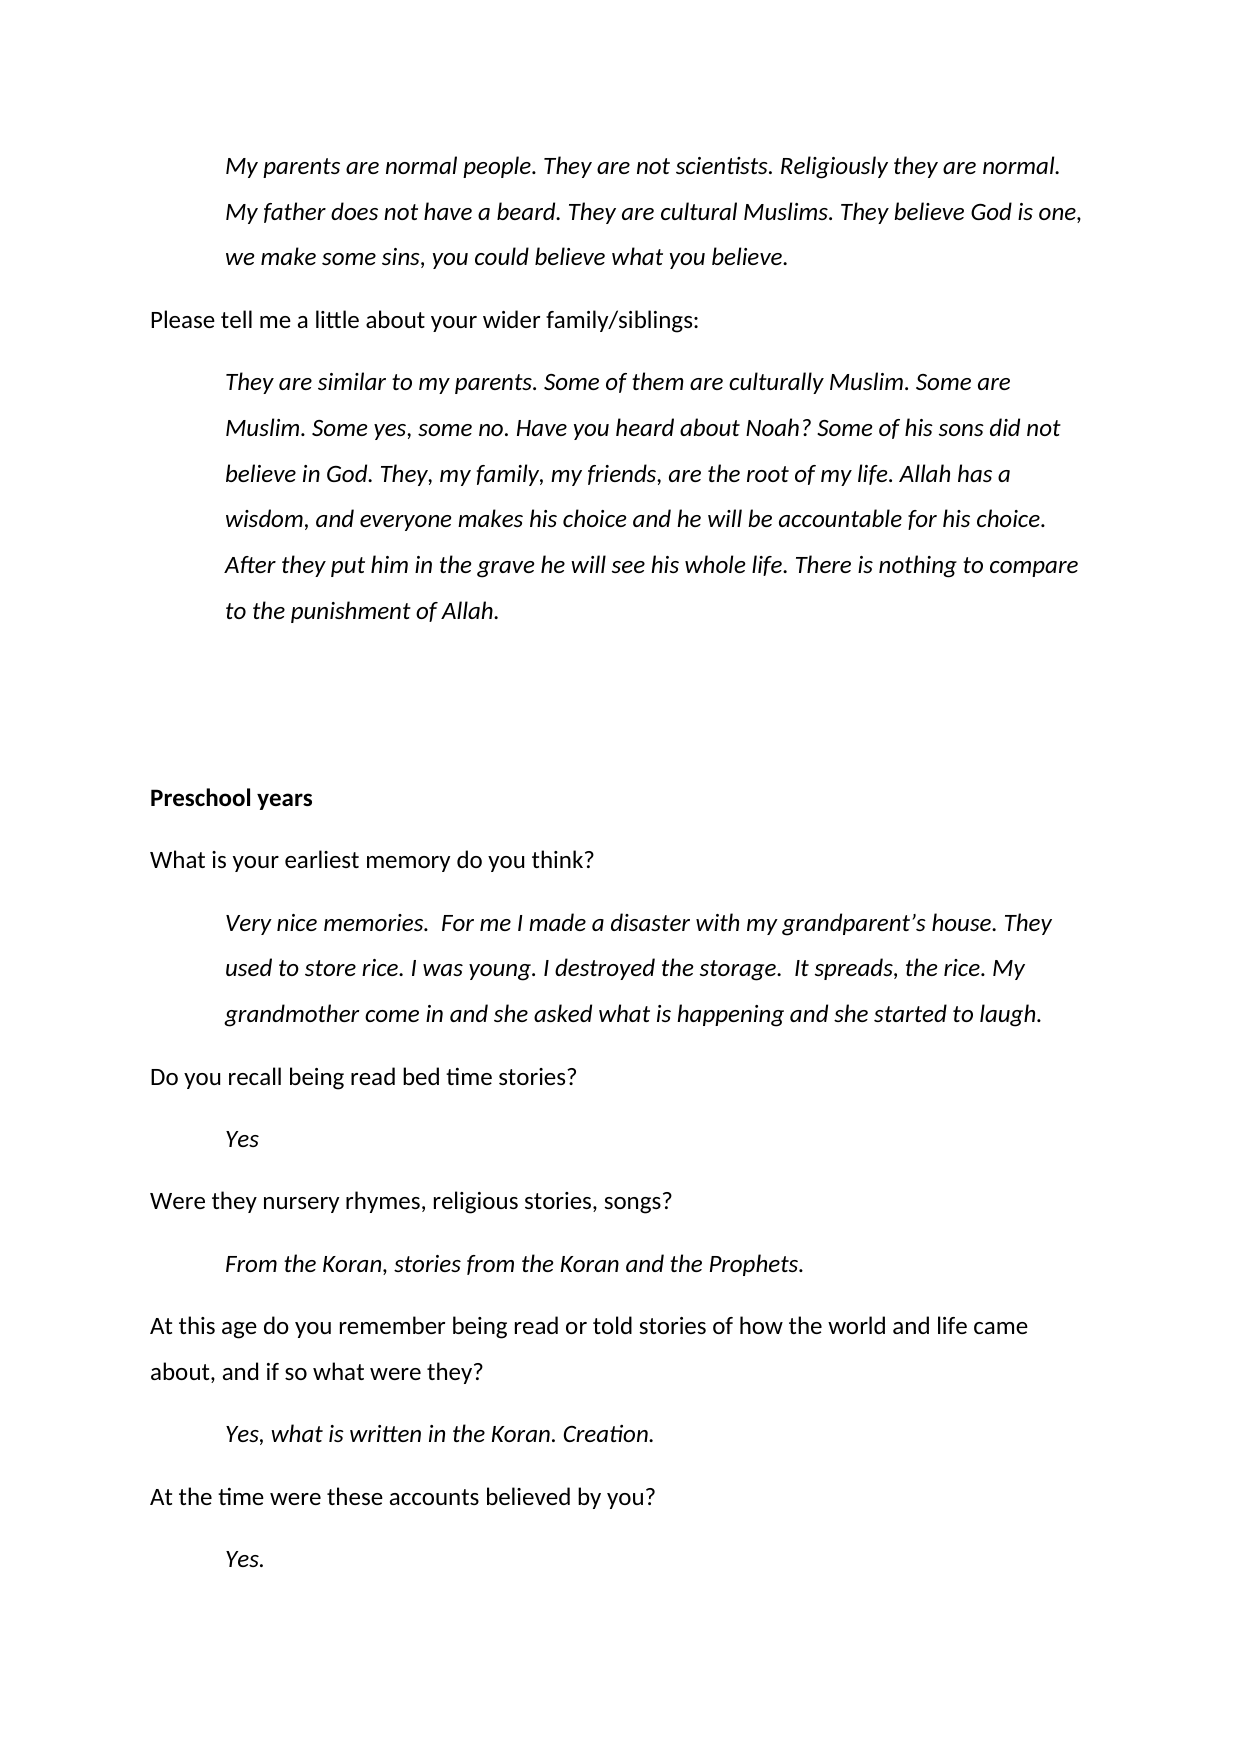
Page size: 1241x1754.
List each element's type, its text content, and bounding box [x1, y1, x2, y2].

text Very nice memories. For me I made a disaster with my grandparent’s house. They used to store rice. I was young. I destroyed the storage. It spreads, the rice. My grandmother come in and she asked what is happening and she started to laugh. [225, 907, 1090, 1029]
text Do you recall being read bed time stories? [150, 1061, 1090, 1091]
text Were they nursery rhymes, religious stories, songs? [150, 1186, 1090, 1216]
text Preschool years [150, 782, 1090, 813]
text My parents are normal people. They are not scientists. Religiously they are normal. My father does not have a beard. They are cultural Muslims. They believe God is one, we make some sins, you could believe what you believe. [225, 150, 1090, 272]
text Yes [225, 1123, 1090, 1154]
text At the time were these accounts believed by you? [150, 1481, 1090, 1511]
text At this age do you remember being read or told stories of how the world and life came about, and if so what were they? [150, 1310, 1090, 1387]
text From the Koran, stories from the Koran and the Prophets. [225, 1248, 1090, 1278]
text Please tell me a little about your wider family/siblings: [150, 304, 1090, 334]
text What is your earliest memory do you think? [150, 844, 1090, 875]
text Yes. [225, 1543, 1090, 1574]
text They are similar to my parents. Some of them are culturally Muslim. Some are Muslim. Some yes, some no. Have you heard about Noah? Some of his sons did not believe in God. They, my family, my friends, are the root of my life. Allah has a wisdom, and everyone makes his choice and he will be accountable for his choice. After they put him in the grave he will see his whole life. There is nothing to compare to the punishment of Allah. [225, 366, 1090, 625]
text Yes, what is written in the Koran. Creation. [225, 1418, 1090, 1449]
